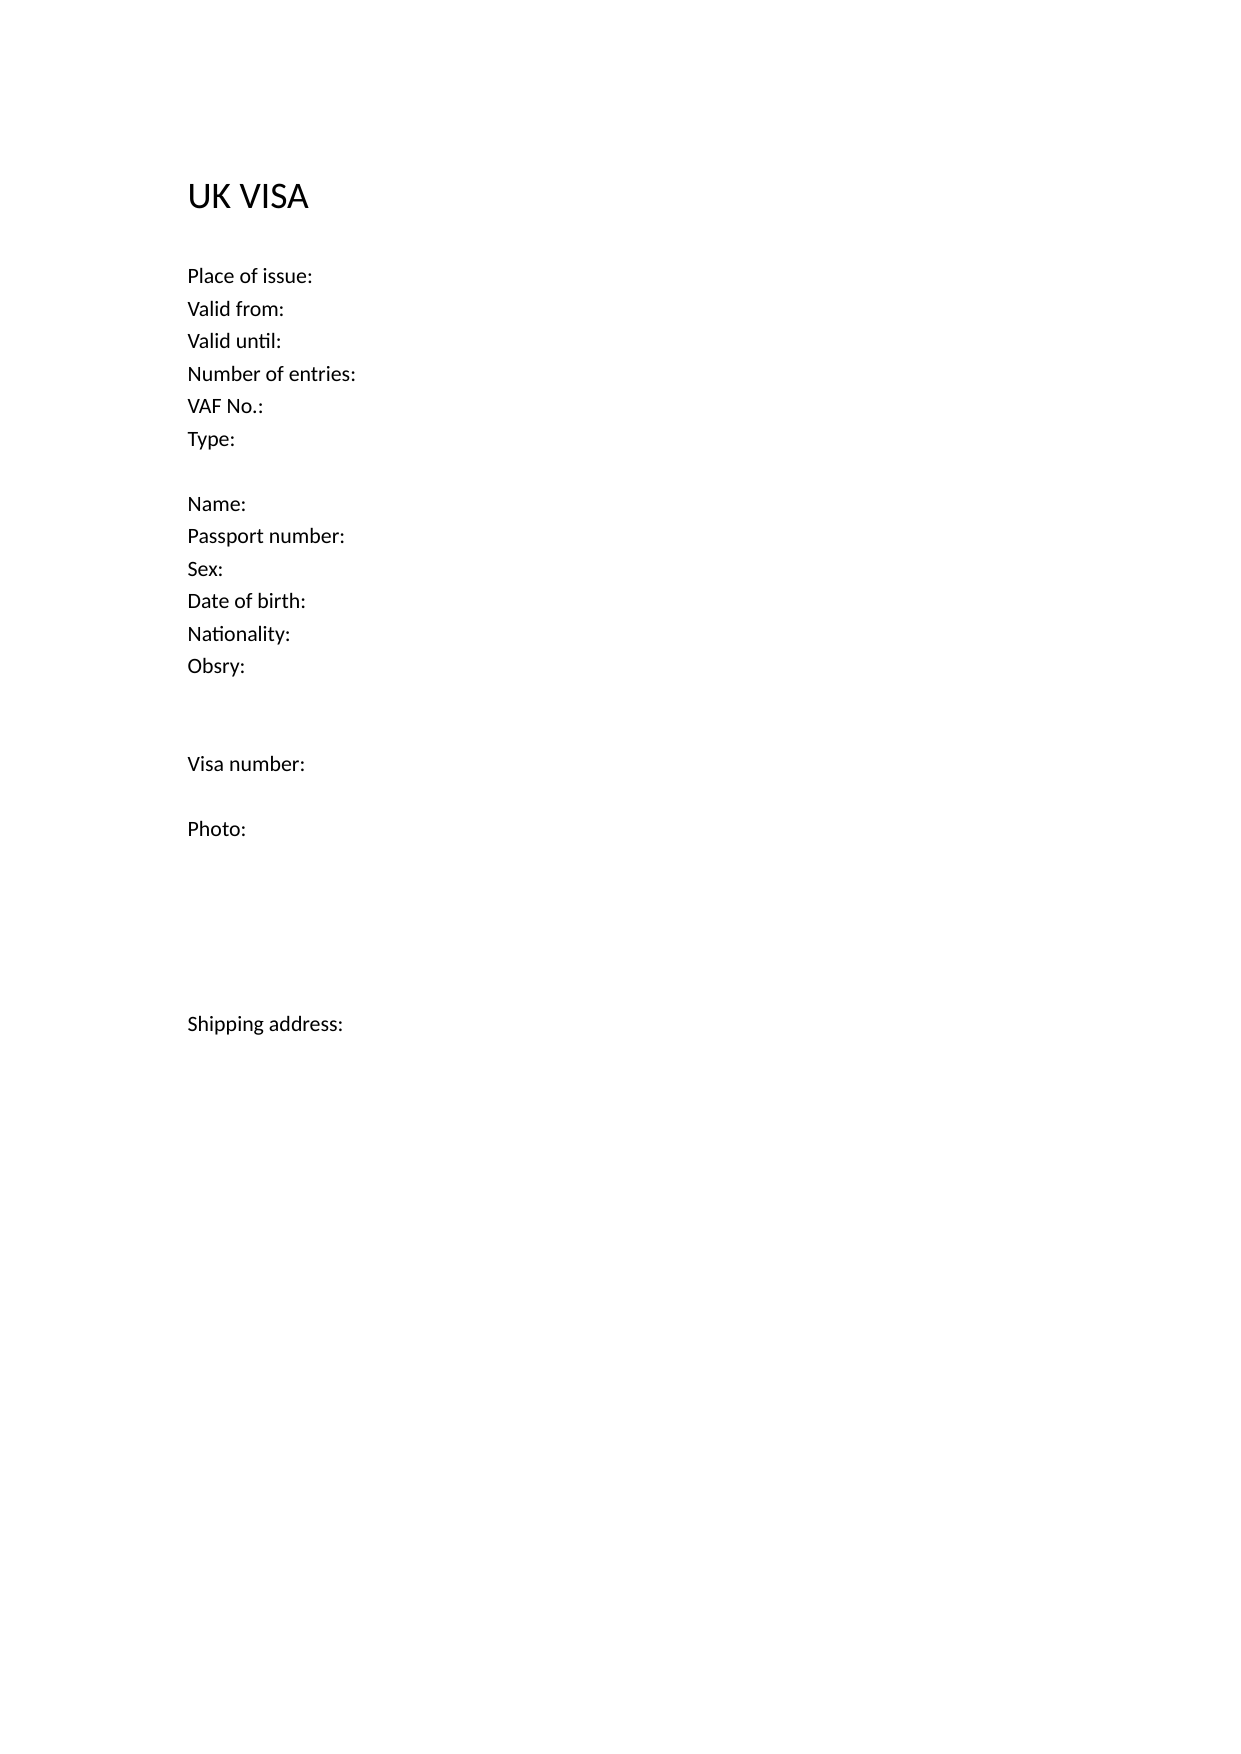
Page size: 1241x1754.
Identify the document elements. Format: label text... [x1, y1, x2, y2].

text Date of birth: [187, 584, 1053, 617]
text Type: [187, 422, 1053, 454]
text VAF No.: [187, 389, 1053, 422]
text Shipping address: [187, 1007, 1053, 1039]
text Photo: [187, 812, 1053, 844]
text UK VISA [187, 162, 1053, 227]
text Place of issue: [187, 259, 1053, 292]
text Name: [187, 487, 1053, 519]
text Passport number: [187, 519, 1053, 552]
text Visa number: [187, 747, 1053, 779]
text Obsry: [187, 649, 1053, 682]
text Number of entries: [187, 357, 1053, 389]
text Sex: [187, 552, 1053, 584]
text Valid from: [187, 292, 1053, 324]
text Nationality: [187, 617, 1053, 649]
text Valid until: [187, 324, 1053, 357]
